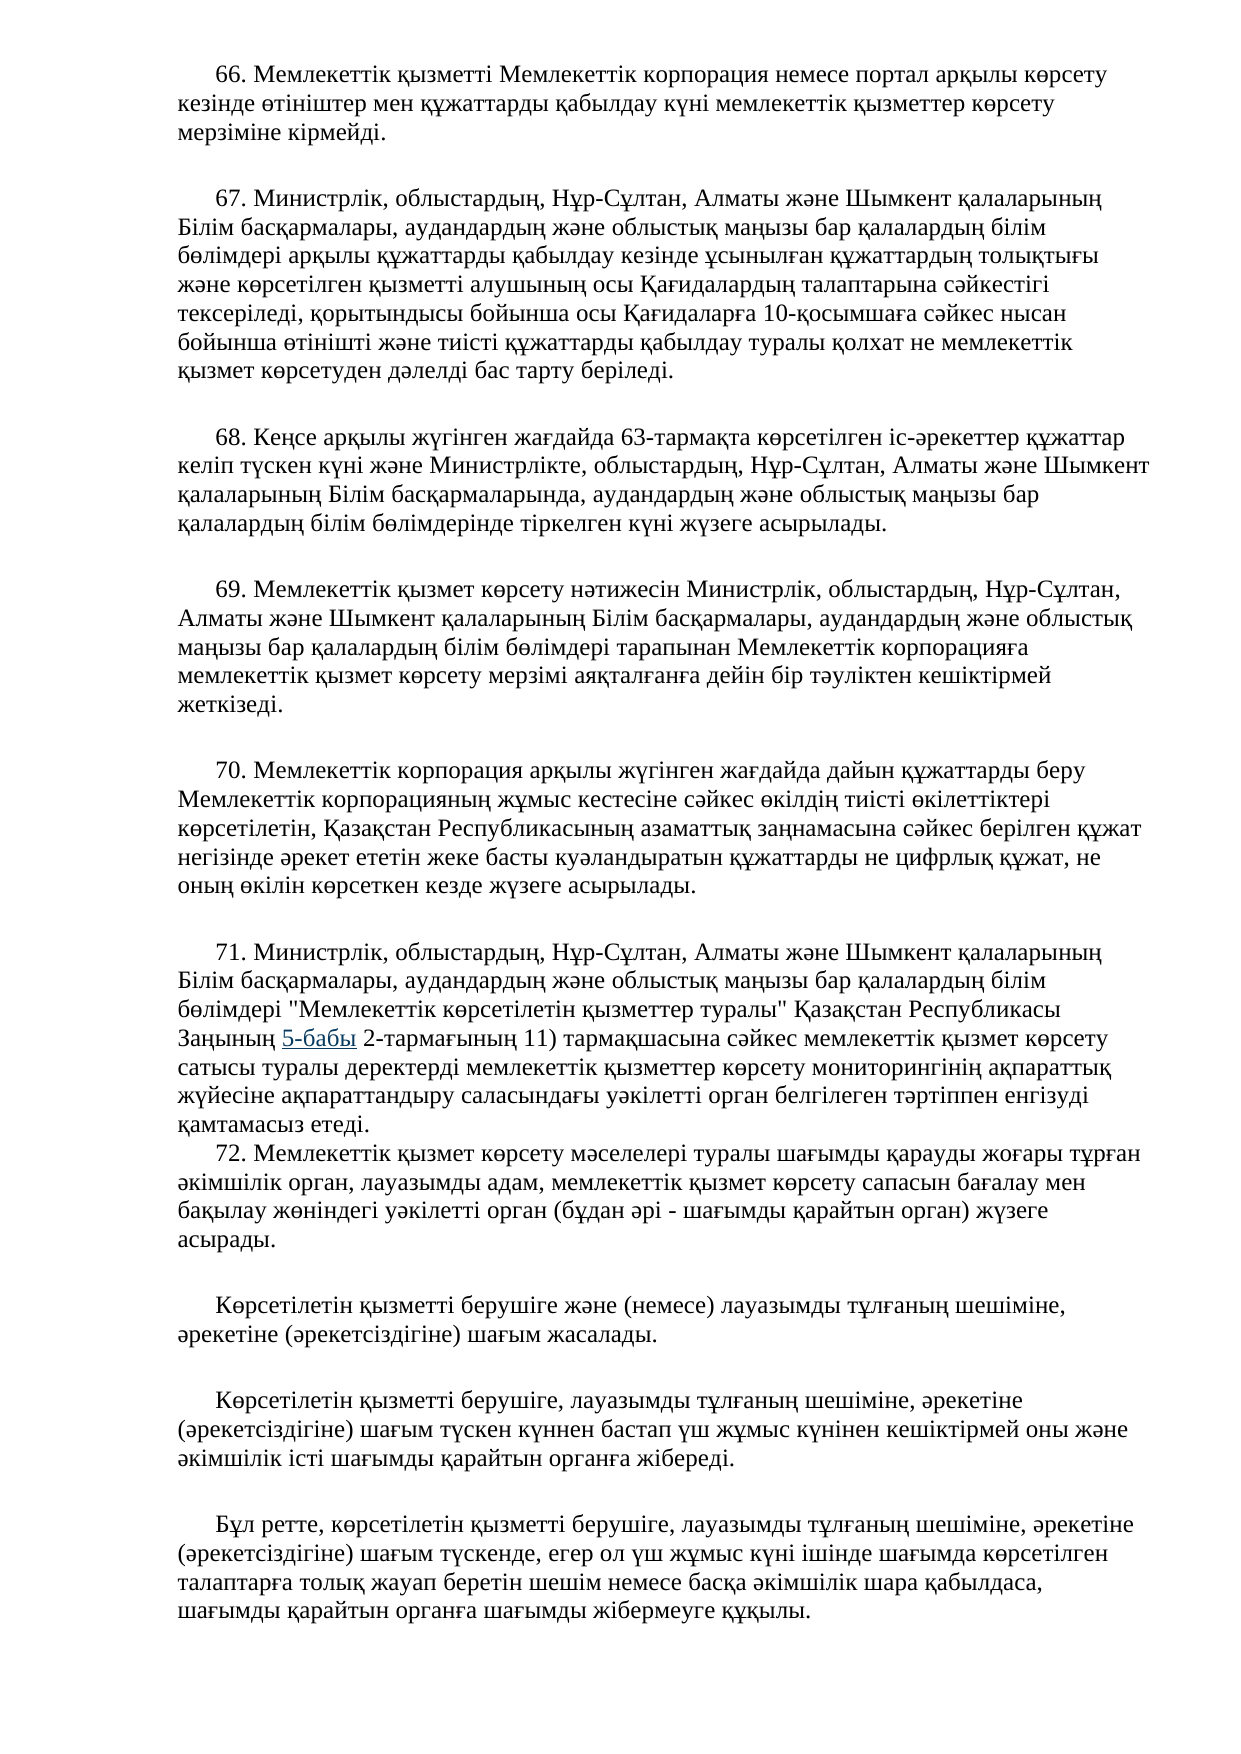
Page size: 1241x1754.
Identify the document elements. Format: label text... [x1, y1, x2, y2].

text 66. Мемлекеттік қызметті Мемлекеттік корпорация немесе портал арқылы көрсету кезінде өтініштер мен құжаттарды қабылдау күні мемлекеттік қызметтер көрсету мерзіміне кірмейді. [177, 59, 1152, 145]
text Көрсетілетін қызметті берушіге, лауазымды тұлғаның шешіміне, әрекетіне (әрекетсіздігіне) шағым түскен күннен бастап үш жұмыс күнінен кешіктірмей оны және әкімшілік істі шағымды қарайтын органға жібереді. [177, 1385, 1152, 1472]
text Бұл ретте, көрсетілетін қызметті берушіге, лауазымды тұлғаның шешіміне, әрекетіне (әрекетсіздігіне) шағым түскенде, егер ол үш жұмыс күні ішінде шағымда көрсетілген талаптарға толық жауап беретін шешім немесе басқа әкімшілік шара қабылдаса, шағымды қарайтын органға шағымды жібермеуге құқылы. [177, 1509, 1152, 1624]
text Көрсетілетін қызметті берушіге және (немесе) лауазымды тұлғаның шешіміне, әрекетіне (әрекетсіздігіне) шағым жасалады. [177, 1290, 1152, 1348]
text 67. Министрлік, облыстардың, Нұр-Сұлтан, Алматы және Шымкент қалаларының Білім басқармалары, аудандардың және облыстық маңызы бар қалалардың білім бөлімдері арқылы құжаттарды қабылдау кезінде ұсынылған құжаттардың толықтығы және көрсетілген қызметті алушының осы Қағидалардың талаптарына сәйкестігі тексеріледі, қорытындысы бойынша осы Қағидаларға 10-қосымшаға сәйкес нысан бойынша өтінішті және тиісті құжаттарды қабылдау туралы қолхат не мемлекеттік қызмет көрсетуден дәлелді бас тарту беріледі. [177, 183, 1152, 384]
text 72. Мемлекеттік қызмет көрсету мәселелері туралы шағымды қарауды жоғары тұрған әкімшілік орган, лауазымды адам, мемлекеттік қызмет көрсету сапасын бағалау мен бақылау жөніндегі уәкілетті орган (бұдан әрі - шағымды қарайтын орган) жүзеге асырады. [177, 1138, 1152, 1253]
text 69. Мемлекеттік қызмет көрсету нәтижесін Министрлік, облыстардың, Нұр-Сұлтан, Алматы және Шымкент қалаларының Білім басқармалары, аудандардың және облыстық маңызы бар қалалардың білім бөлімдері тарапынан Мемлекеттік корпорацияға мемлекеттік қызмет көрсету мерзімі аяқталғанға дейін бір тәуліктен кешіктірмей жеткізеді. [177, 574, 1152, 718]
text 70. Мемлекеттік корпорация арқылы жүгінген жағдайда дайын құжаттарды беру Мемлекеттік корпорацияның жұмыс кестесіне сәйкес өкілдің тиісті өкілеттіктері көрсетілетін, Қазақстан Республикасының азаматтық заңнамасына сәйкес берілген құжат негізінде әрекет ететін жеке басты куәландыратын құжаттарды не цифрлық құжат, не оның өкілін көрсеткен кезде жүзеге асырылады. [177, 755, 1152, 899]
text 68. Кеңсе арқылы жүгінген жағдайда 63-тармақта көрсетілген іс-әрекеттер құжаттар келіп түскен күні және Министрлікте, облыстардың, Нұр-Сұлтан, Алматы және Шымкент қалаларының Білім басқармаларында, аудандардың және облыстық маңызы бар қалалардың білім бөлімдерінде тіркелген күні жүзеге асырылады. [177, 422, 1152, 537]
text 71. Министрлік, облыстардың, Нұр-Сұлтан, Алматы және Шымкент қалаларының Білім басқармалары, аудандардың және облыстық маңызы бар қалалардың білім бөлімдері "Мемлекеттік көрсетілетін қызметтер туралы" Қазақстан Республикасы Заңының 5-бабы 2-тармағының 11) тармақшасына сәйкес мемлекеттік қызмет көрсету сатысы туралы деректерді мемлекеттік қызметтер көрсету мониторингінің ақпараттық жүйесіне ақпараттандыру саласындағы уәкілетті орган белгілеген тәртіппен енгізуді қамтамасыз етеді. [177, 937, 1152, 1138]
